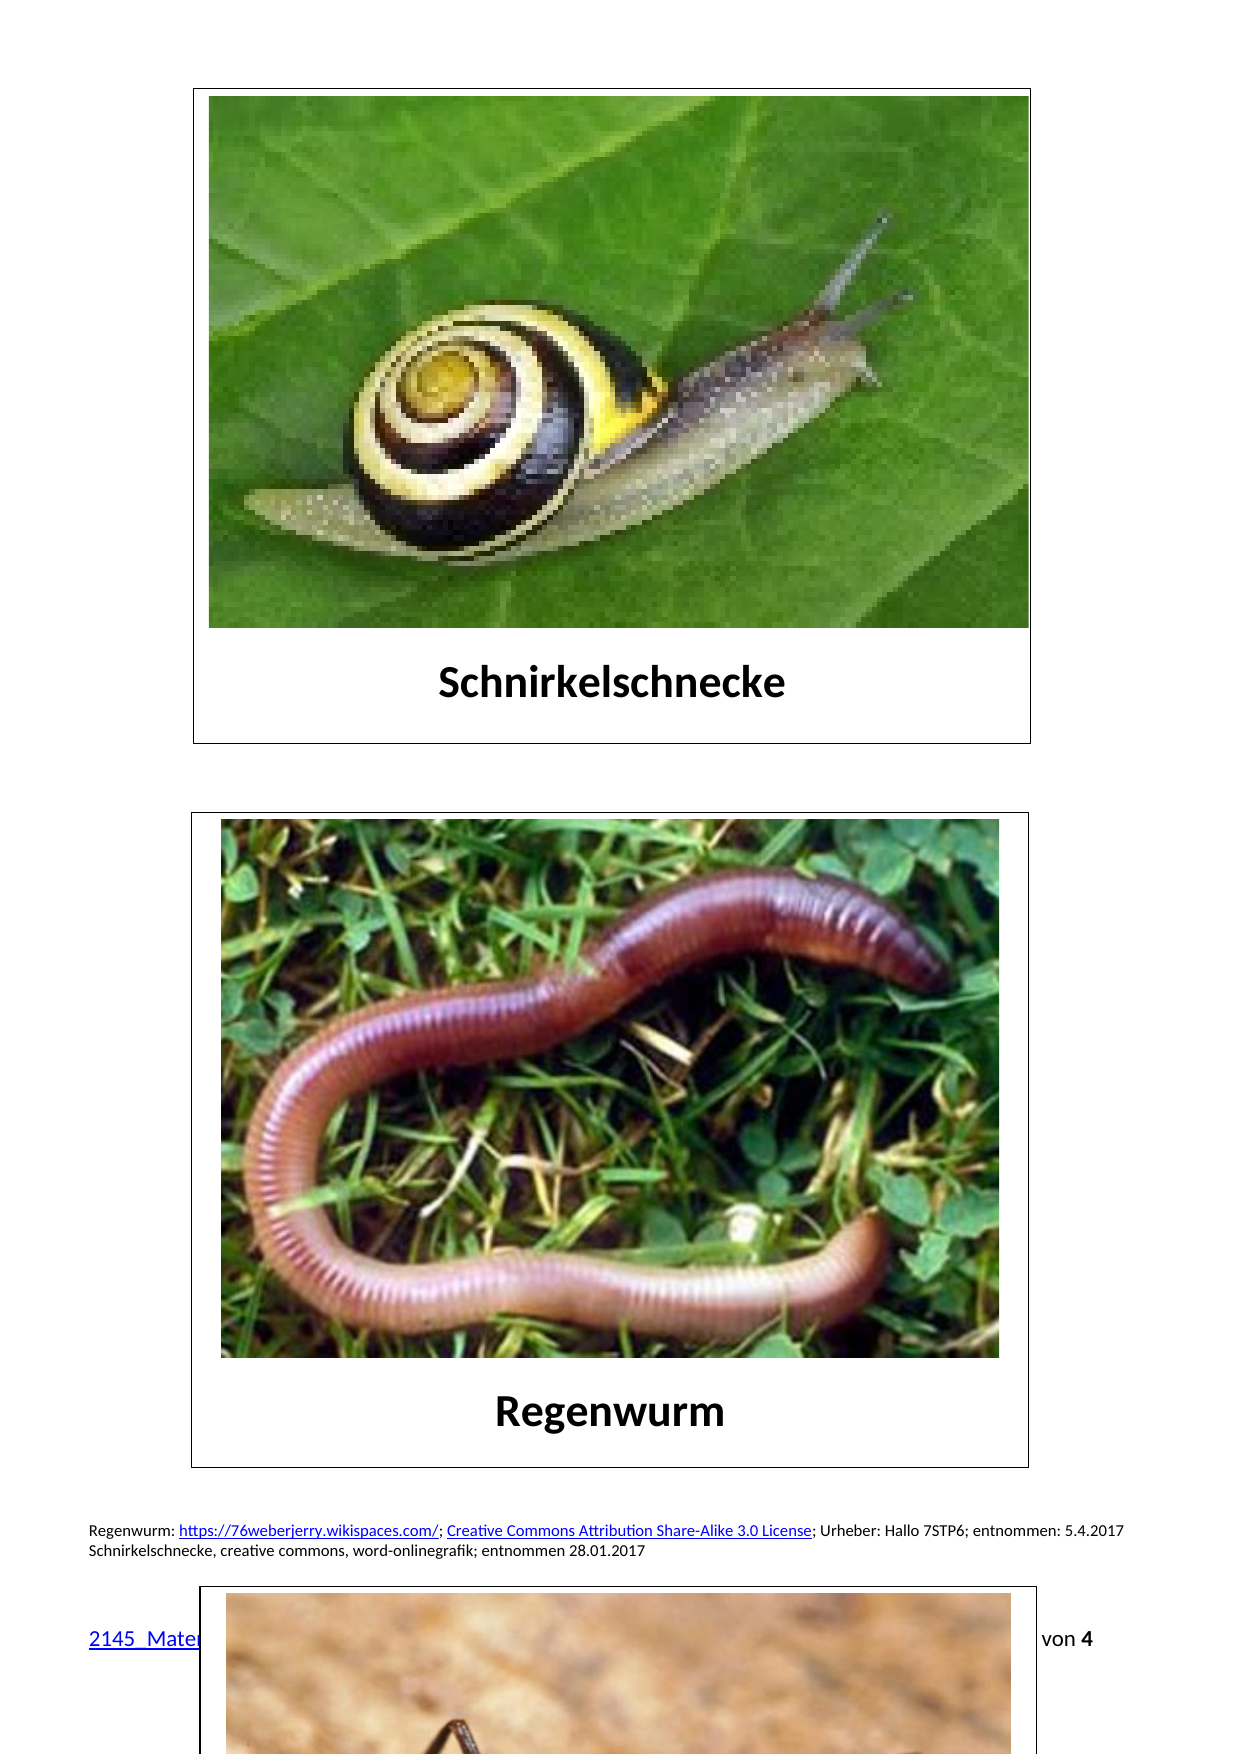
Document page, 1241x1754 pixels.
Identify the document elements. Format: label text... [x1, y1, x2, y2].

text Schnirkelschnecke, creative commons, word-onlinegrafik; entnommen 28.01.2017 [89, 1541, 1152, 1561]
text Regenwurm: https://76weberjerry.wikispaces.com/; Creative Commons Attribution Share-Alike 3.0 License; Urheber: Hallo 7STP6; entnommen: 5.4.2017 [89, 1520, 1152, 1541]
picture [208, 96, 1029, 628]
picture [226, 1593, 1011, 1754]
picture [221, 819, 1000, 1358]
